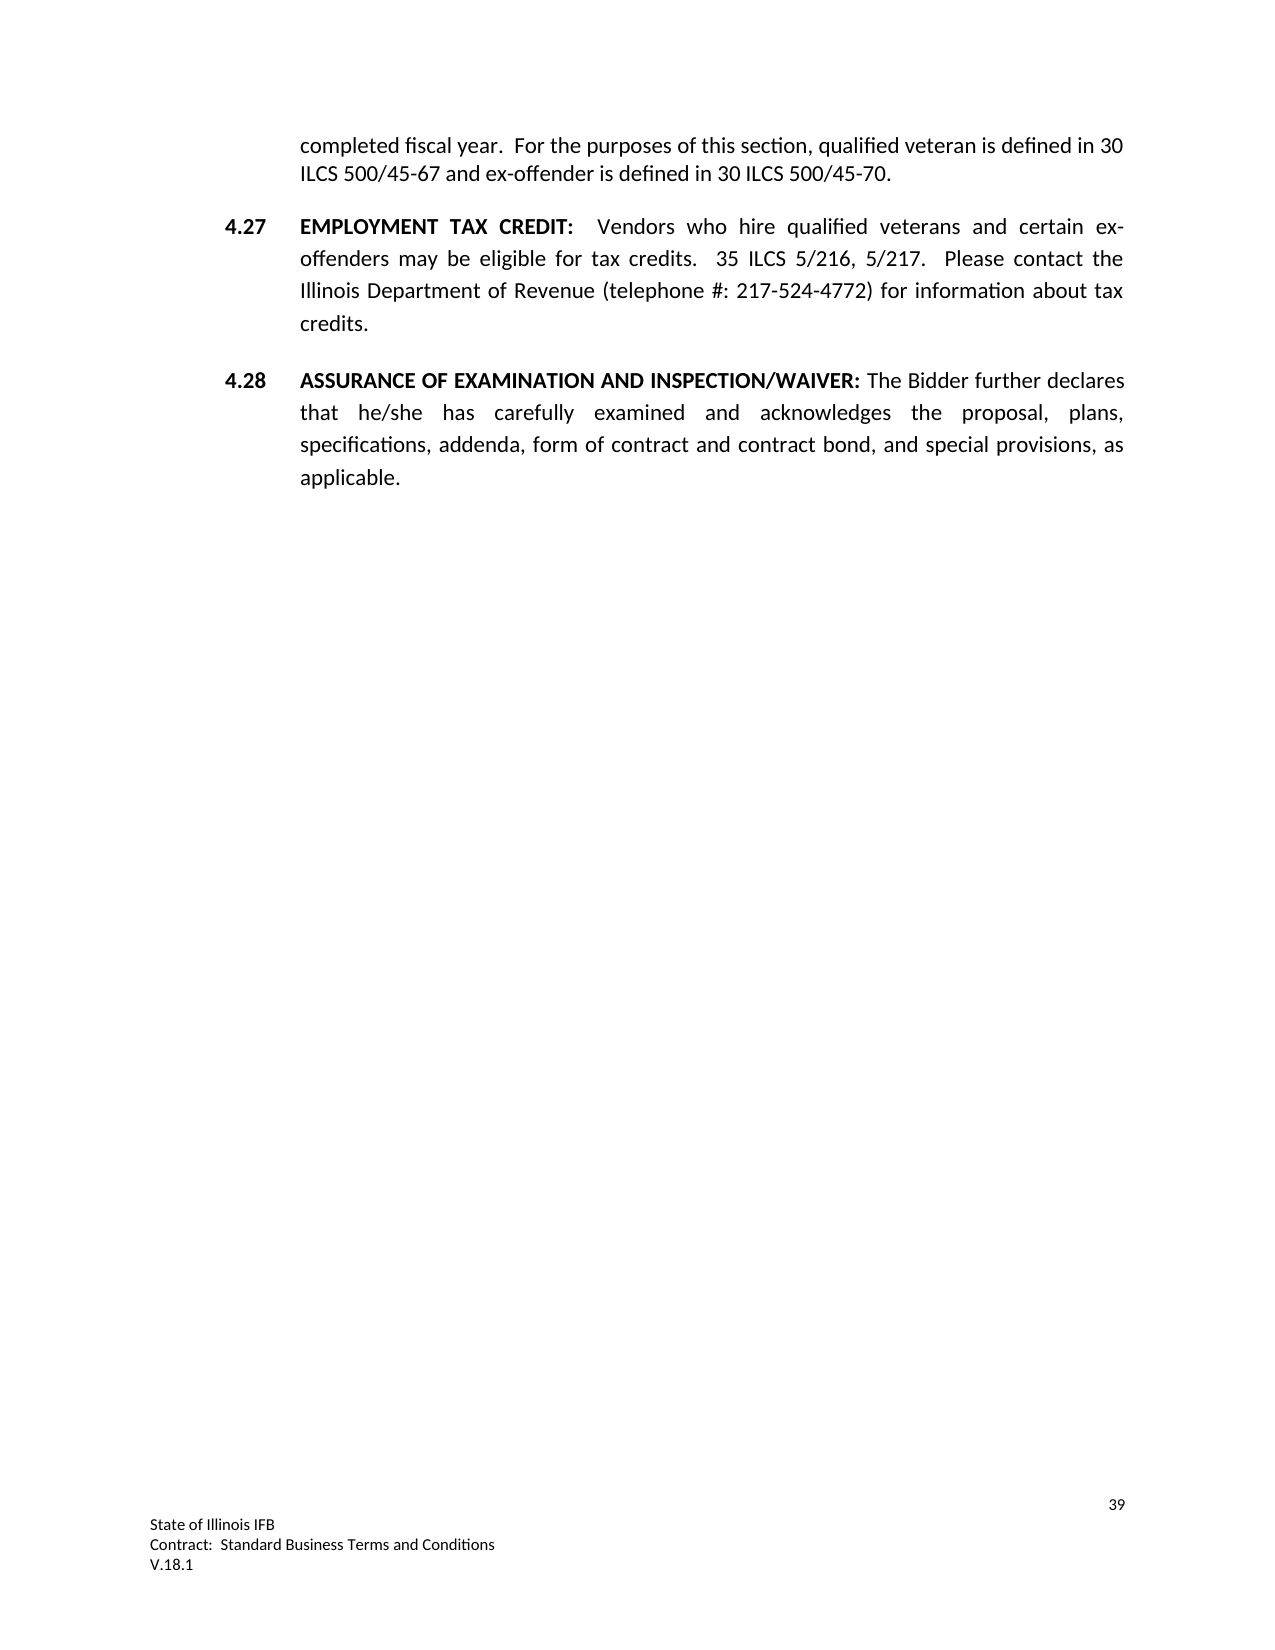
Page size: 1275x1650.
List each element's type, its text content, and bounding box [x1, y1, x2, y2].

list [300, 131, 1125, 187]
list EMPLOYMENT TAX CREDIT: Vendors who hire qualified veterans and certain ex-offenders may be eligible for tax credits. 35 ILCS 5/216, 5/217. Please contact the Illinois Department of Revenue (telephone #: 217-524-4772) for information about tax credits. [225, 212, 1125, 337]
list ASSURANCE OF EXAMINATION AND INSPECTION/WAIVER: The Bidder further declares that he/she has carefully examined and acknowledges the proposal, plans, specifications, addenda, form of contract and contract bond, and special provisions, as applicable. [225, 366, 1125, 491]
